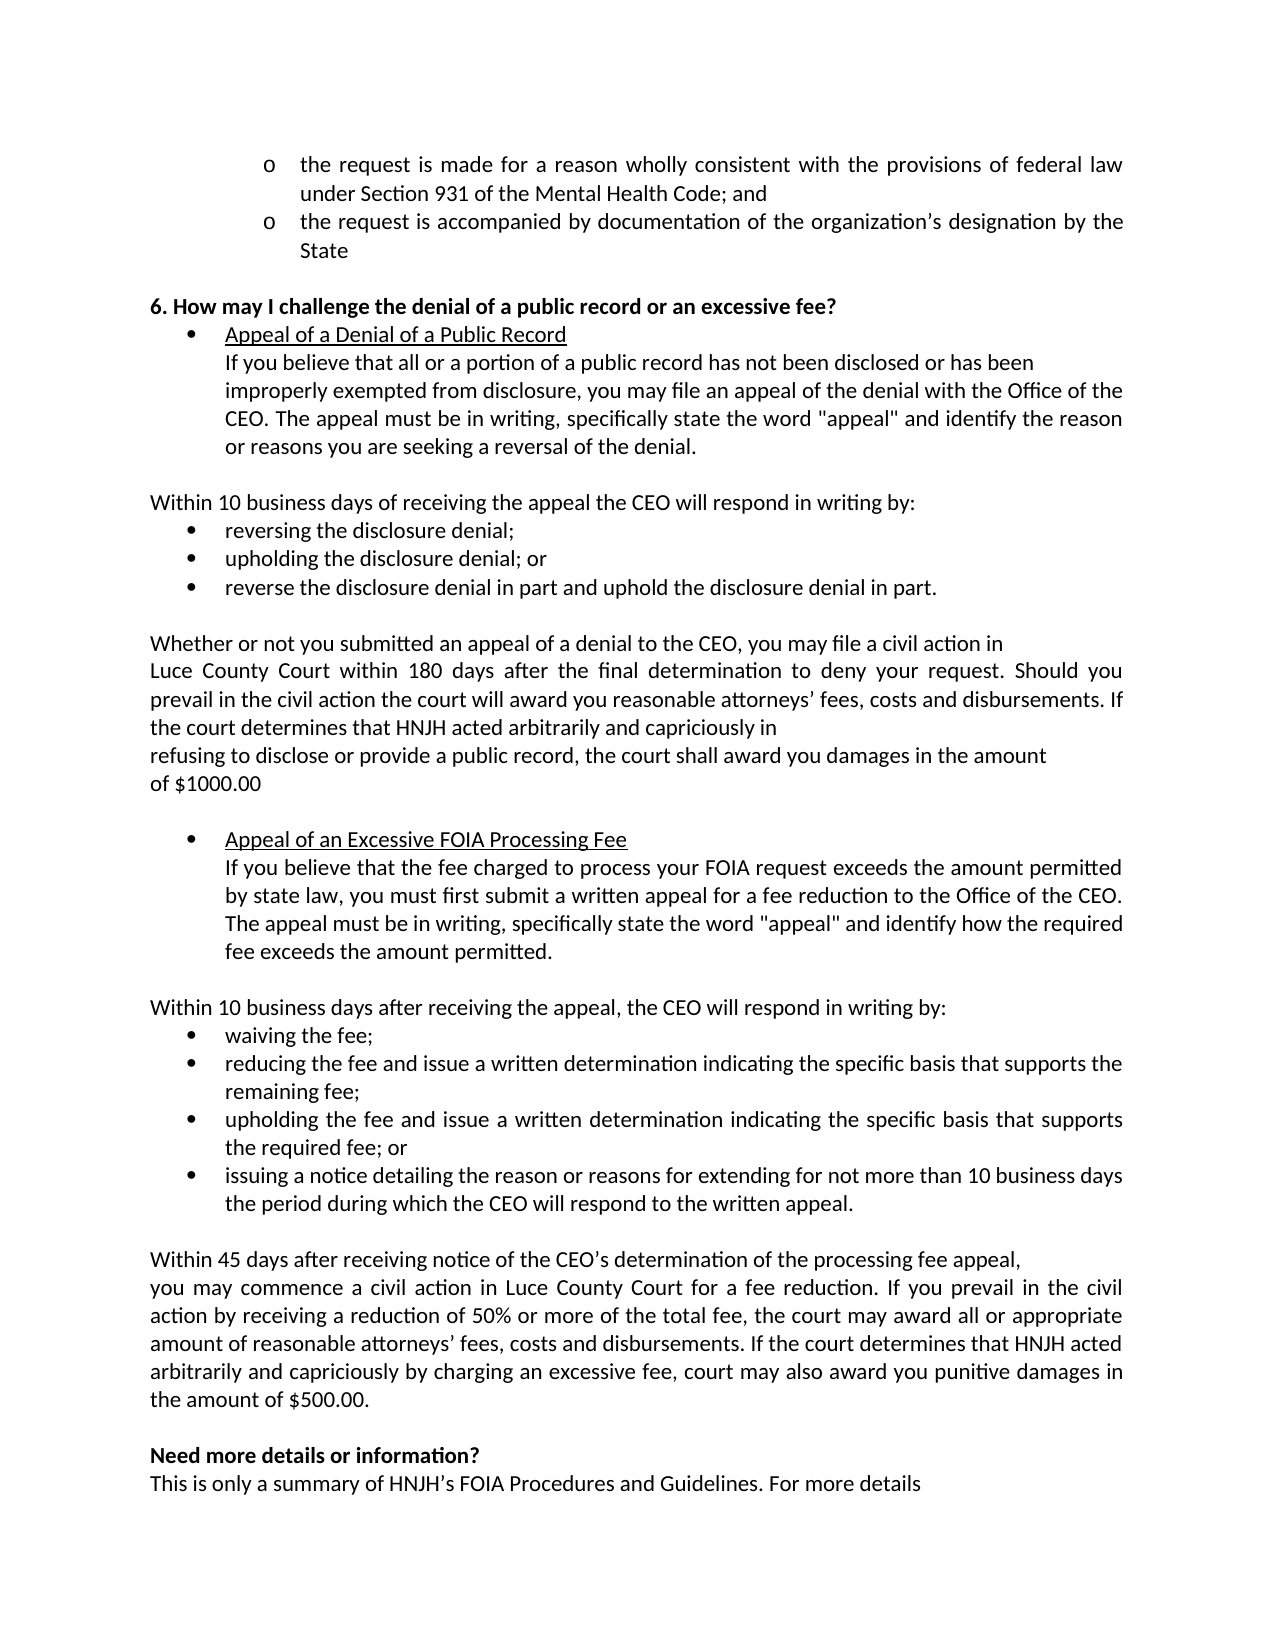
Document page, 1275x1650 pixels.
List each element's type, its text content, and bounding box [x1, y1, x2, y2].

text Within 45 days after receiving notice of the CEO’s determination of the processing fee appeal, [150, 1245, 1125, 1273]
text Within 10 business days after receiving the appeal, the CEO will respond in writing by: [150, 993, 1125, 1021]
list reverse the disclosure denial in part and uphold the disclosure denial in part. [187, 573, 1125, 601]
text If you believe that the fee charged to process your FOIA request exceeds the amount permitted by state law, you must first submit a written appeal for a fee reduction to the Office of the CEO. The appeal must be in writing, specifically state the word "appeal" and identify how the required fee exceeds the amount permitted. [225, 853, 1125, 965]
text Luce County Court within 180 days after the final determination to deny your request. Should you prevail in the civil action the court will award you reasonable attorneys’ fees, costs and disbursements. If the court determines that HNJH acted arbitrarily and capriciously in [150, 657, 1125, 741]
text If you believe that all or a portion of a public record has not been disclosed or has been [150, 348, 1125, 376]
list the request is accompanied by documentation of the organization’s designation by the State [262, 207, 1125, 264]
list reversing the disclosure denial; [187, 517, 1125, 544]
text Need more details or information? [150, 1441, 1125, 1469]
text 6. How may I challenge the denial of a public record or an excessive fee? [150, 292, 1125, 320]
list Appeal of an Excessive FOIA Processing Fee [187, 825, 1125, 853]
list reducing the fee and issue a written determination indicating the specific basis that supports the remaining fee; [187, 1049, 1125, 1105]
text refusing to disclose or provide a public record, the court shall award you damages in the amount [150, 741, 1125, 769]
text of $1000.00 [150, 769, 1125, 797]
list upholding the disclosure denial; or [187, 544, 1125, 573]
text Within 10 business days of receiving the appeal the CEO will respond in writing by: [150, 488, 1125, 517]
text Whether or not you submitted an appeal of a denial to the CEO, you may file a civil action in [150, 629, 1125, 657]
text improperly exempted from disclosure, you may file an appeal of the denial with the Office of the CEO. The appeal must be in writing, specifically state the word "appeal" and identify the reason or reasons you are seeking a reversal of the denial. [225, 376, 1125, 461]
list issuing a notice detailing the reason or reasons for extending for not more than 10 business days the period during which the CEO will respond to the written appeal. [187, 1161, 1125, 1217]
text you may commence a civil action in Luce County Court for a fee reduction. If you prevail in the civil action by receiving a reduction of 50% or more of the total fee, the court may award all or appropriate amount of reasonable attorneys’ fees, costs and disbursements. If the court determines that HNJH acted arbitrarily and capriciously by charging an excessive fee, court may also award you punitive damages in the amount of $500.00. [150, 1273, 1125, 1413]
list the request is made for a reason wholly consistent with the provisions of federal law under Section 931 of the Mental Health Code; and [262, 150, 1125, 207]
text This is only a summary of HNJH’s FOIA Procedures and Guidelines. For more details [150, 1469, 1125, 1497]
list upholding the fee and issue a written determination indicating the specific basis that supports the required fee; or [187, 1105, 1125, 1161]
list Appeal of a Denial of a Public Record [187, 320, 1125, 348]
list waiving the fee; [187, 1021, 1125, 1049]
